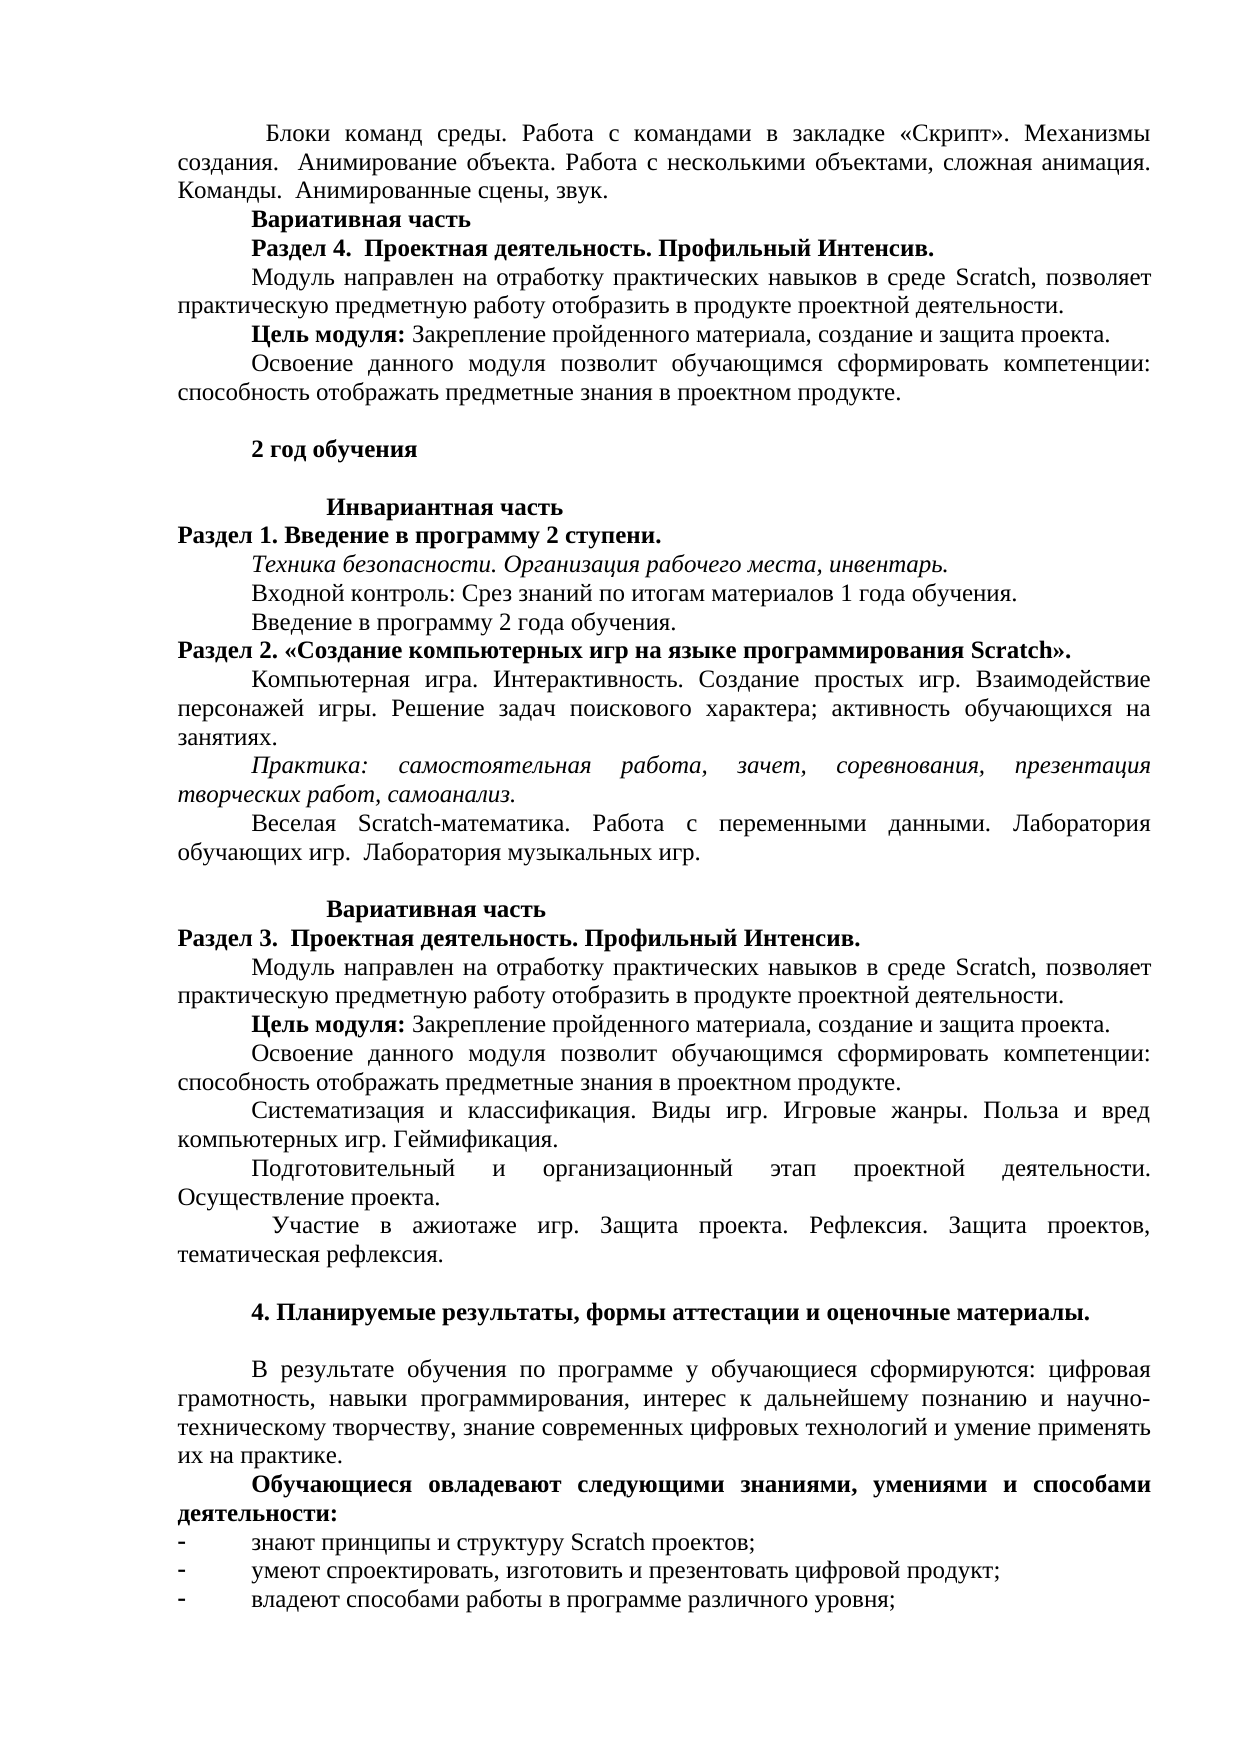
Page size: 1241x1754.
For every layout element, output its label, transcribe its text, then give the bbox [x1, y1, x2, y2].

text Входной контроль: Срез знаний по итогам материалов 1 года обучения. [177, 578, 1152, 607]
list Модуль направлен на отработку практических навыков в среде Scratch, позволяет практическую предметную работу отобразить в продукте проектной деятельности. [177, 262, 1152, 319]
list Раздел 4. Проектная деятельность. Профильный Интенсив. [177, 233, 1152, 262]
list умеют спроектировать, изготовить и презентовать цифровой продукт; [177, 1556, 1152, 1584]
text Систематизация и классификация. Виды игр. Игровые жанры. Польза и вред компьютерных игр. Геймификация. [177, 1096, 1152, 1153]
text Веселая Scratch-математика. Работа с переменными данными. Лаборатория обучающих игр. Лаборатория музыкальных игр. [177, 808, 1152, 866]
list Цель модуля: Закрепление пройденного материала, создание и защита проекта. [177, 319, 1152, 348]
text Подготовительный и организационный этап проектной деятельности. Осуществление проекта. [177, 1153, 1152, 1211]
list Цель модуля: Закрепление пройденного материала, создание и защита проекта. [177, 1009, 1152, 1038]
text Практика: самостоятельная работа, зачет, соревнования, презентация творческих работ, самоанализ. [177, 751, 1152, 808]
text Техника безопасности. Организация рабочего места, инвентарь. [177, 549, 1152, 578]
text Блоки команд среды. Работа с командами в закладке «Скрипт». Механизмы создания. Анимирование объекта. Работа с несколькими объектами, сложная анимация. Команды. Анимированные сцены, звук. [177, 118, 1152, 204]
text Обучающиеся овладевают следующими знаниями, умениями и способами деятельности: [177, 1469, 1152, 1527]
text Вариативная часть [177, 204, 1152, 233]
text Раздел 2. «Создание компьютерных игр на языке программирования Scratch». [177, 636, 1152, 664]
list знают принципы и структуру Scratch проектов; [177, 1527, 1152, 1556]
text Раздел 3. Проектная деятельность. Профильный Интенсив. [177, 923, 1152, 952]
list Участие в ажиотаже игр. Защита проекта. Рефлексия. Защита проектов, тематическая рефлексия. [177, 1211, 1152, 1268]
text 4. Планируемые результаты, формы аттестации и оценочные материалы. [177, 1297, 1152, 1326]
text В результате обучения по программе у обучающиеся сформируются: цифровая грамотность, навыки программирования, интерес к дальнейшему познанию и научно-техническому творчеству, знание современных цифровых технологий и умение применять их на практике. [177, 1354, 1152, 1469]
list владеют способами работы в программе различного уровня; [177, 1584, 1152, 1613]
text Компьютерная игра. Интерактивность. Создание простых игр. Взаимодействие персонажей игры. Решение задач поискового характера; активность обучающихся на занятиях. [177, 664, 1152, 751]
list Вариативная часть [252, 894, 1152, 923]
text 2 год обучения [177, 434, 1152, 463]
list Освоение данного модуля позволит обучающимся сформировать компетенции: способность отображать предметные знания в проектном продукте. [177, 1038, 1152, 1096]
list Инвариантная часть [252, 492, 1152, 521]
text Раздел 1. Введение в программу 2 ступени. [177, 521, 1152, 549]
list Модуль направлен на отработку практических навыков в среде Scratch, позволяет практическую предметную работу отобразить в продукте проектной деятельности. [177, 952, 1152, 1009]
list Освоение данного модуля позволит обучающимся сформировать компетенции: способность отображать предметные знания в проектном продукте. [177, 348, 1152, 406]
text Введение в программу 2 года обучения. [177, 607, 1152, 636]
